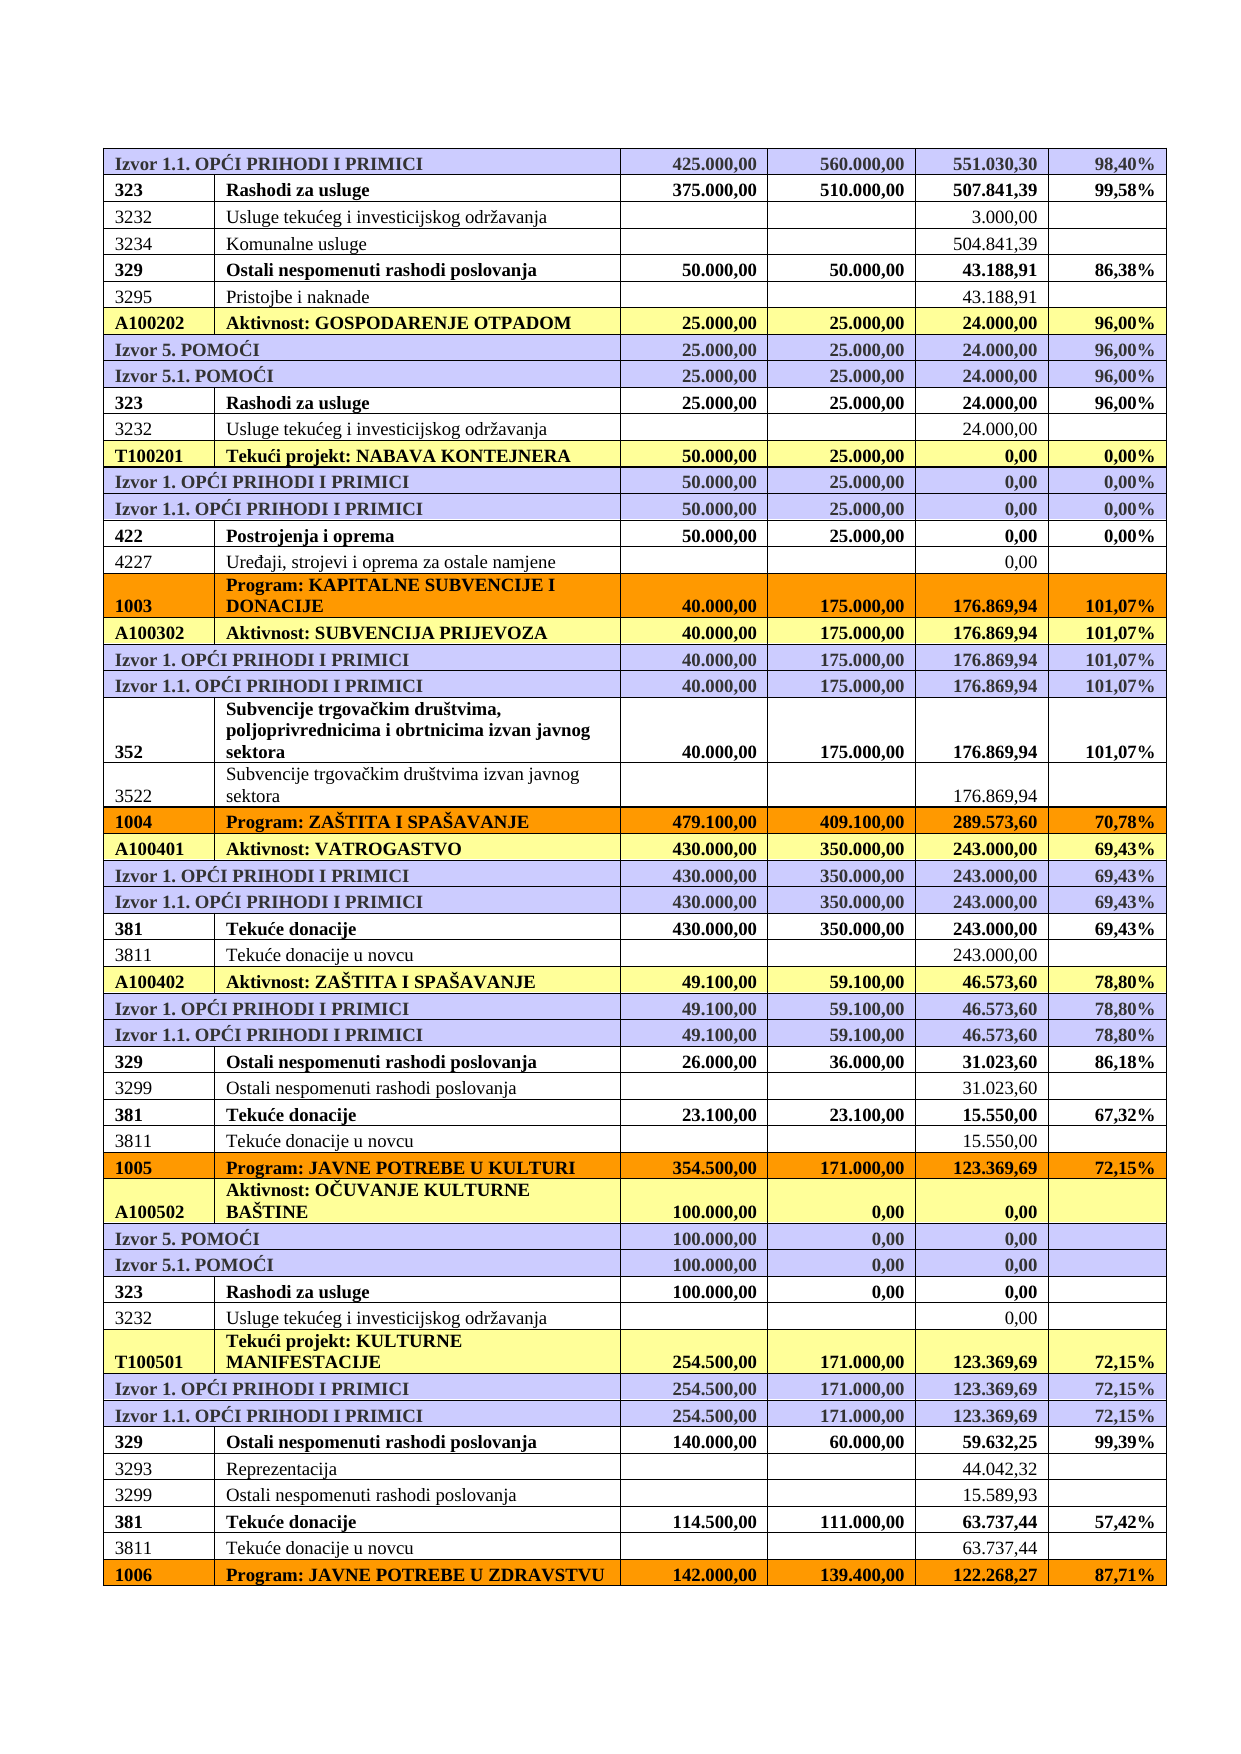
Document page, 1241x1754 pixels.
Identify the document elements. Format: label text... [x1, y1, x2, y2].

table_cell [621, 547, 767, 573]
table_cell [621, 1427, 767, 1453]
table_cell Izvor 1. OPĆI PRIHODI I PRIMICI [104, 861, 620, 886]
table_cell 3232 [104, 414, 214, 440]
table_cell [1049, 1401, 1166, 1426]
table_cell 67,32% [1049, 1100, 1166, 1125]
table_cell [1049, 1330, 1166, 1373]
table_cell Aktivnost: GOSPODARENJE OTPADOM [215, 308, 620, 334]
table_cell 69,43% [1049, 834, 1166, 859]
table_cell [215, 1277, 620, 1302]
table_cell 289.573,60 [916, 808, 1048, 833]
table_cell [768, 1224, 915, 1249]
table_cell 50.000,00 [621, 468, 767, 493]
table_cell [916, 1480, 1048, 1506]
table_cell 243.000,00 [916, 834, 1048, 859]
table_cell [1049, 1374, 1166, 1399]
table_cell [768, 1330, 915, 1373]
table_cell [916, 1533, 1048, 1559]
table_cell 24.000,00 [916, 335, 1048, 360]
table_cell [621, 414, 767, 440]
table_cell [1049, 1126, 1166, 1152]
table_cell 49.100,00 [621, 994, 767, 1019]
table_cell 350.000,00 [768, 887, 915, 913]
table_cell 551.030,30 [916, 149, 1048, 174]
table_cell 24.000,00 [916, 361, 1048, 387]
table_cell 176.869,94 [916, 574, 1048, 617]
table_cell 510.000,00 [768, 175, 915, 201]
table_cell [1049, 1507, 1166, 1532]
table_cell 507.841,39 [916, 175, 1048, 201]
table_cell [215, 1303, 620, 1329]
table_cell Program: KAPITALNE SUBVENCIJE I DONACIJE [215, 574, 620, 617]
table_cell [621, 229, 767, 254]
table_cell 3232 [104, 202, 214, 227]
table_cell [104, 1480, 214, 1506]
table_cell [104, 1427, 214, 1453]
table_cell Tekuće donacije u novcu [215, 1126, 620, 1152]
table_cell 352 [104, 698, 214, 762]
table_cell Program: ZAŠTITA I SPAŠAVANJE [215, 808, 620, 833]
table_cell 3234 [104, 229, 214, 254]
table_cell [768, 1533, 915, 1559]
table_cell 49.100,00 [621, 1020, 767, 1046]
table_cell 46.573,60 [916, 994, 1048, 1019]
table_cell Izvor 1. OPĆI PRIHODI I PRIMICI [104, 994, 620, 1019]
table_cell 243.000,00 [916, 940, 1048, 966]
table_cell Rashodi za usluge [215, 388, 620, 413]
table_cell 15.550,00 [916, 1126, 1048, 1152]
table_cell 354.500,00 [621, 1153, 767, 1178]
table_cell 50.000,00 [621, 521, 767, 546]
table_cell A100402 [104, 967, 214, 992]
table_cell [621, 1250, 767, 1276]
table_cell 23.100,00 [768, 1100, 915, 1125]
table_cell 25.000,00 [621, 308, 767, 334]
table_cell 422 [104, 521, 214, 546]
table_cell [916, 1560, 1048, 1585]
table_cell Program: JAVNE POTREBE U KULTURI [215, 1153, 620, 1178]
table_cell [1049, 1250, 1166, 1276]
table_cell 504.841,39 [916, 229, 1048, 254]
table_cell 101,07% [1049, 645, 1166, 670]
table_cell 101,07% [1049, 574, 1166, 617]
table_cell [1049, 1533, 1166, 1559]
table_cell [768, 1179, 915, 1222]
table_cell 59.100,00 [768, 1020, 915, 1046]
table_cell 69,43% [1049, 861, 1166, 886]
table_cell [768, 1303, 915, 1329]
table_cell [768, 547, 915, 573]
table_cell Izvor 1.1. OPĆI PRIHODI I PRIMICI [104, 149, 620, 174]
table_cell Rashodi za usluge [215, 175, 620, 201]
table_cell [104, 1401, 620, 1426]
table_cell A100202 [104, 308, 214, 334]
table_cell 430.000,00 [621, 914, 767, 939]
table_cell 1003 [104, 574, 214, 617]
table_cell 0,00 [916, 441, 1048, 466]
table_cell 78,80% [1049, 1020, 1166, 1046]
table_cell 175.000,00 [768, 574, 915, 617]
table_cell [768, 1126, 915, 1152]
table_cell Izvor 5.1. POMOĆI [104, 361, 620, 387]
table_cell Izvor 1.1. OPĆI PRIHODI I PRIMICI [104, 1020, 620, 1046]
table_cell [621, 763, 767, 806]
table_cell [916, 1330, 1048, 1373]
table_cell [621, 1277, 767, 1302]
table_cell 176.869,94 [916, 698, 1048, 762]
table_cell 43.188,91 [916, 282, 1048, 307]
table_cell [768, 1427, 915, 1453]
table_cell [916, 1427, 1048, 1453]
table_cell 46.573,60 [916, 1020, 1048, 1046]
table_cell 78,80% [1049, 994, 1166, 1019]
table_cell 350.000,00 [768, 914, 915, 939]
table_cell 96,00% [1049, 308, 1166, 334]
table_cell 96,00% [1049, 361, 1166, 387]
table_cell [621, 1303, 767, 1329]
table_cell 50.000,00 [621, 494, 767, 519]
table_cell 25.000,00 [768, 361, 915, 387]
table_cell [1049, 940, 1166, 966]
table_cell Tekuće donacije u novcu [215, 940, 620, 966]
table_cell 25.000,00 [768, 468, 915, 493]
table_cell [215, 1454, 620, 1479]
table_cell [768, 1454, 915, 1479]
table_cell 3.000,00 [916, 202, 1048, 227]
table_cell 99,58% [1049, 175, 1166, 201]
table_cell 1005 [104, 1153, 214, 1178]
table_cell 171.000,00 [768, 1153, 915, 1178]
table_cell 86,18% [1049, 1047, 1166, 1072]
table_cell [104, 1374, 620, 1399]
table_cell 323 [104, 388, 214, 413]
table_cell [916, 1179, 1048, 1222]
table_cell [1049, 547, 1166, 573]
table_cell 350.000,00 [768, 861, 915, 886]
table_cell 96,00% [1049, 388, 1166, 413]
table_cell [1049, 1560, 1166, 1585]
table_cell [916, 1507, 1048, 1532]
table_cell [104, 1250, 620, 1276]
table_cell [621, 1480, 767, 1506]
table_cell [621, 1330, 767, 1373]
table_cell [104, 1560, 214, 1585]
table_cell 175.000,00 [768, 618, 915, 643]
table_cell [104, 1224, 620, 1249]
table_cell 46.573,60 [916, 967, 1048, 992]
table_cell Izvor 1. OPĆI PRIHODI I PRIMICI [104, 645, 620, 670]
table_cell 430.000,00 [621, 887, 767, 913]
table_cell T100201 [104, 441, 214, 466]
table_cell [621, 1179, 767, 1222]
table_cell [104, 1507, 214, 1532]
table_cell 243.000,00 [916, 861, 1048, 886]
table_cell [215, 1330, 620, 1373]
table_cell 36.000,00 [768, 1047, 915, 1072]
table_cell [768, 282, 915, 307]
table_cell Ostali nespomenuti rashodi poslovanja [215, 1047, 620, 1072]
table_cell Tekuće donacije [215, 914, 620, 939]
table_cell 50.000,00 [768, 255, 915, 281]
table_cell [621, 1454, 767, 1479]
table_cell [1049, 202, 1166, 227]
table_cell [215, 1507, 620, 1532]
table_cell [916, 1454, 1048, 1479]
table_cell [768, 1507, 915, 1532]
table_cell 375.000,00 [621, 175, 767, 201]
table_cell 175.000,00 [768, 698, 915, 762]
table_cell [621, 282, 767, 307]
table_cell Postrojenja i oprema [215, 521, 620, 546]
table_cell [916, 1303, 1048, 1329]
table_cell 3811 [104, 1126, 214, 1152]
table_cell Usluge tekućeg i investicijskog održavanja [215, 202, 620, 227]
table_cell 176.869,94 [916, 763, 1048, 806]
table_cell 24.000,00 [916, 388, 1048, 413]
table_cell 31.023,60 [916, 1073, 1048, 1099]
table_cell 430.000,00 [621, 861, 767, 886]
table_cell 24.000,00 [916, 308, 1048, 334]
table_cell [1049, 414, 1166, 440]
table_cell 176.869,94 [916, 618, 1048, 643]
table_cell Subvencije trgovačkim društvima, poljoprivrednicima i obrtnicima izvan javnog sektora [215, 698, 620, 762]
table_cell 70,78% [1049, 808, 1166, 833]
table_cell 0,00% [1049, 521, 1166, 546]
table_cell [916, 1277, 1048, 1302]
table_cell 3295 [104, 282, 214, 307]
table_cell 323 [104, 175, 214, 201]
table_cell 3811 [104, 940, 214, 966]
table_cell 25.000,00 [768, 441, 915, 466]
table_cell 50.000,00 [621, 255, 767, 281]
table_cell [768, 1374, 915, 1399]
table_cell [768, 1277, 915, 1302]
table_cell 25.000,00 [768, 335, 915, 360]
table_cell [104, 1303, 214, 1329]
table_cell Aktivnost: ZAŠTITA I SPAŠAVANJE [215, 967, 620, 992]
table_cell 0,00 [916, 521, 1048, 546]
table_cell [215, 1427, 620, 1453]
table_cell 329 [104, 255, 214, 281]
table_cell 329 [104, 1047, 214, 1072]
table_cell Izvor 1. OPĆI PRIHODI I PRIMICI [104, 468, 620, 493]
table_cell 25.000,00 [621, 388, 767, 413]
table_cell 96,00% [1049, 335, 1166, 360]
table_cell A100302 [104, 618, 214, 643]
table_cell 425.000,00 [621, 149, 767, 174]
table_cell Izvor 1.1. OPĆI PRIHODI I PRIMICI [104, 671, 620, 697]
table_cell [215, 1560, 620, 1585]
table_cell [621, 1073, 767, 1099]
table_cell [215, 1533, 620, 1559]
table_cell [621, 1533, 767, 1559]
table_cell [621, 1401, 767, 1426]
table_cell 26.000,00 [621, 1047, 767, 1072]
table_cell A100502 [104, 1179, 214, 1222]
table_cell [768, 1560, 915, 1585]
table_cell Komunalne usluge [215, 229, 620, 254]
table_cell 86,38% [1049, 255, 1166, 281]
table_cell [1049, 1073, 1166, 1099]
table_cell 409.100,00 [768, 808, 915, 833]
table_cell Ostali nespomenuti rashodi poslovanja [215, 1073, 620, 1099]
table_cell 31.023,60 [916, 1047, 1048, 1072]
table_cell 0,00 [916, 547, 1048, 573]
table_cell Aktivnost: SUBVENCIJA PRIJEVOZA [215, 618, 620, 643]
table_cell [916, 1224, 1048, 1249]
table_cell 101,07% [1049, 671, 1166, 697]
table_cell 0,00% [1049, 441, 1166, 466]
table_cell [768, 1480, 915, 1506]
table_cell [768, 414, 915, 440]
table_cell Tekući projekt: NABAVA KONTEJNERA [215, 441, 620, 466]
table_cell Subvencije trgovačkim društvima izvan javnog sektora [215, 763, 620, 806]
table_cell Uređaji, strojevi i oprema za ostale namjene [215, 547, 620, 573]
table_cell Izvor 5. POMOĆI [104, 335, 620, 360]
table_cell 98,40% [1049, 149, 1166, 174]
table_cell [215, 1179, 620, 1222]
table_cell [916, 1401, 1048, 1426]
table_cell [1049, 282, 1166, 307]
table_cell 0,00% [1049, 468, 1166, 493]
table_cell 430.000,00 [621, 834, 767, 859]
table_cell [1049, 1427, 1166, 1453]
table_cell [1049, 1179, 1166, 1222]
table_cell 243.000,00 [916, 914, 1048, 939]
table_cell 78,80% [1049, 967, 1166, 992]
table_cell [1049, 763, 1166, 806]
table_cell 3522 [104, 763, 214, 806]
table_cell 101,07% [1049, 698, 1166, 762]
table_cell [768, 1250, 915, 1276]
table_cell 25.000,00 [768, 308, 915, 334]
table_cell Izvor 1.1. OPĆI PRIHODI I PRIMICI [104, 494, 620, 519]
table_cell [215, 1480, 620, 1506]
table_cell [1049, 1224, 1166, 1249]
table_cell 59.100,00 [768, 967, 915, 992]
table_cell [768, 1073, 915, 1099]
table_cell 479.100,00 [621, 808, 767, 833]
table_cell [768, 940, 915, 966]
table_cell Pristojbe i naknade [215, 282, 620, 307]
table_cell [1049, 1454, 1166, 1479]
table_cell [621, 202, 767, 227]
table_cell [621, 1126, 767, 1152]
table_cell 1004 [104, 808, 214, 833]
table_cell 0,00 [916, 494, 1048, 519]
table_cell 101,07% [1049, 618, 1166, 643]
table_cell Izvor 1.1. OPĆI PRIHODI I PRIMICI [104, 887, 620, 913]
table_cell 560.000,00 [768, 149, 915, 174]
table_cell 0,00% [1049, 494, 1166, 519]
table_cell Aktivnost: VATROGASTVO [215, 834, 620, 859]
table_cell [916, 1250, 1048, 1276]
table_cell 0,00 [916, 468, 1048, 493]
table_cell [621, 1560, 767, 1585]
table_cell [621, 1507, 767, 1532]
table_cell 23.100,00 [621, 1100, 767, 1125]
table_cell Ostali nespomenuti rashodi poslovanja [215, 255, 620, 281]
table_cell 25.000,00 [621, 335, 767, 360]
table_cell Tekuće donacije [215, 1100, 620, 1125]
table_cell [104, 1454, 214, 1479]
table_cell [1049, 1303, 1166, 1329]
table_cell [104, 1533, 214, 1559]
table_cell 175.000,00 [768, 671, 915, 697]
table_cell [768, 229, 915, 254]
table_cell [621, 940, 767, 966]
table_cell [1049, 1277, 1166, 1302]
table_cell 40.000,00 [621, 698, 767, 762]
table_cell Usluge tekućeg i investicijskog održavanja [215, 414, 620, 440]
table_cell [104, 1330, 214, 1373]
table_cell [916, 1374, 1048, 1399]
table_cell 381 [104, 914, 214, 939]
table_cell 40.000,00 [621, 671, 767, 697]
table_cell [768, 202, 915, 227]
table_cell 350.000,00 [768, 834, 915, 859]
table_cell 3299 [104, 1073, 214, 1099]
table_cell 15.550,00 [916, 1100, 1048, 1125]
table_cell 40.000,00 [621, 645, 767, 670]
table_cell 59.100,00 [768, 994, 915, 1019]
table_cell 25.000,00 [768, 521, 915, 546]
table_cell 69,43% [1049, 914, 1166, 939]
table_cell [768, 763, 915, 806]
table_cell 25.000,00 [768, 494, 915, 519]
table_cell 381 [104, 1100, 214, 1125]
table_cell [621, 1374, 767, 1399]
table_cell 43.188,91 [916, 255, 1048, 281]
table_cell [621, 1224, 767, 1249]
table_cell 49.100,00 [621, 967, 767, 992]
table_cell [1049, 229, 1166, 254]
table_cell 4227 [104, 547, 214, 573]
table_cell 123.369,69 [916, 1153, 1048, 1178]
table_cell 40.000,00 [621, 574, 767, 617]
table_cell 24.000,00 [916, 414, 1048, 440]
table_cell 176.869,94 [916, 671, 1048, 697]
table_cell 72,15% [1049, 1153, 1166, 1178]
table_cell 175.000,00 [768, 645, 915, 670]
table_cell 25.000,00 [621, 361, 767, 387]
table_cell 243.000,00 [916, 887, 1048, 913]
table_cell 69,43% [1049, 887, 1166, 913]
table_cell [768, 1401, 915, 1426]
table_cell 50.000,00 [621, 441, 767, 466]
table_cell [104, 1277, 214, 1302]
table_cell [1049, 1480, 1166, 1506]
table_cell A100401 [104, 834, 214, 859]
table_cell 176.869,94 [916, 645, 1048, 670]
table_cell 25.000,00 [768, 388, 915, 413]
table_cell 40.000,00 [621, 618, 767, 643]
